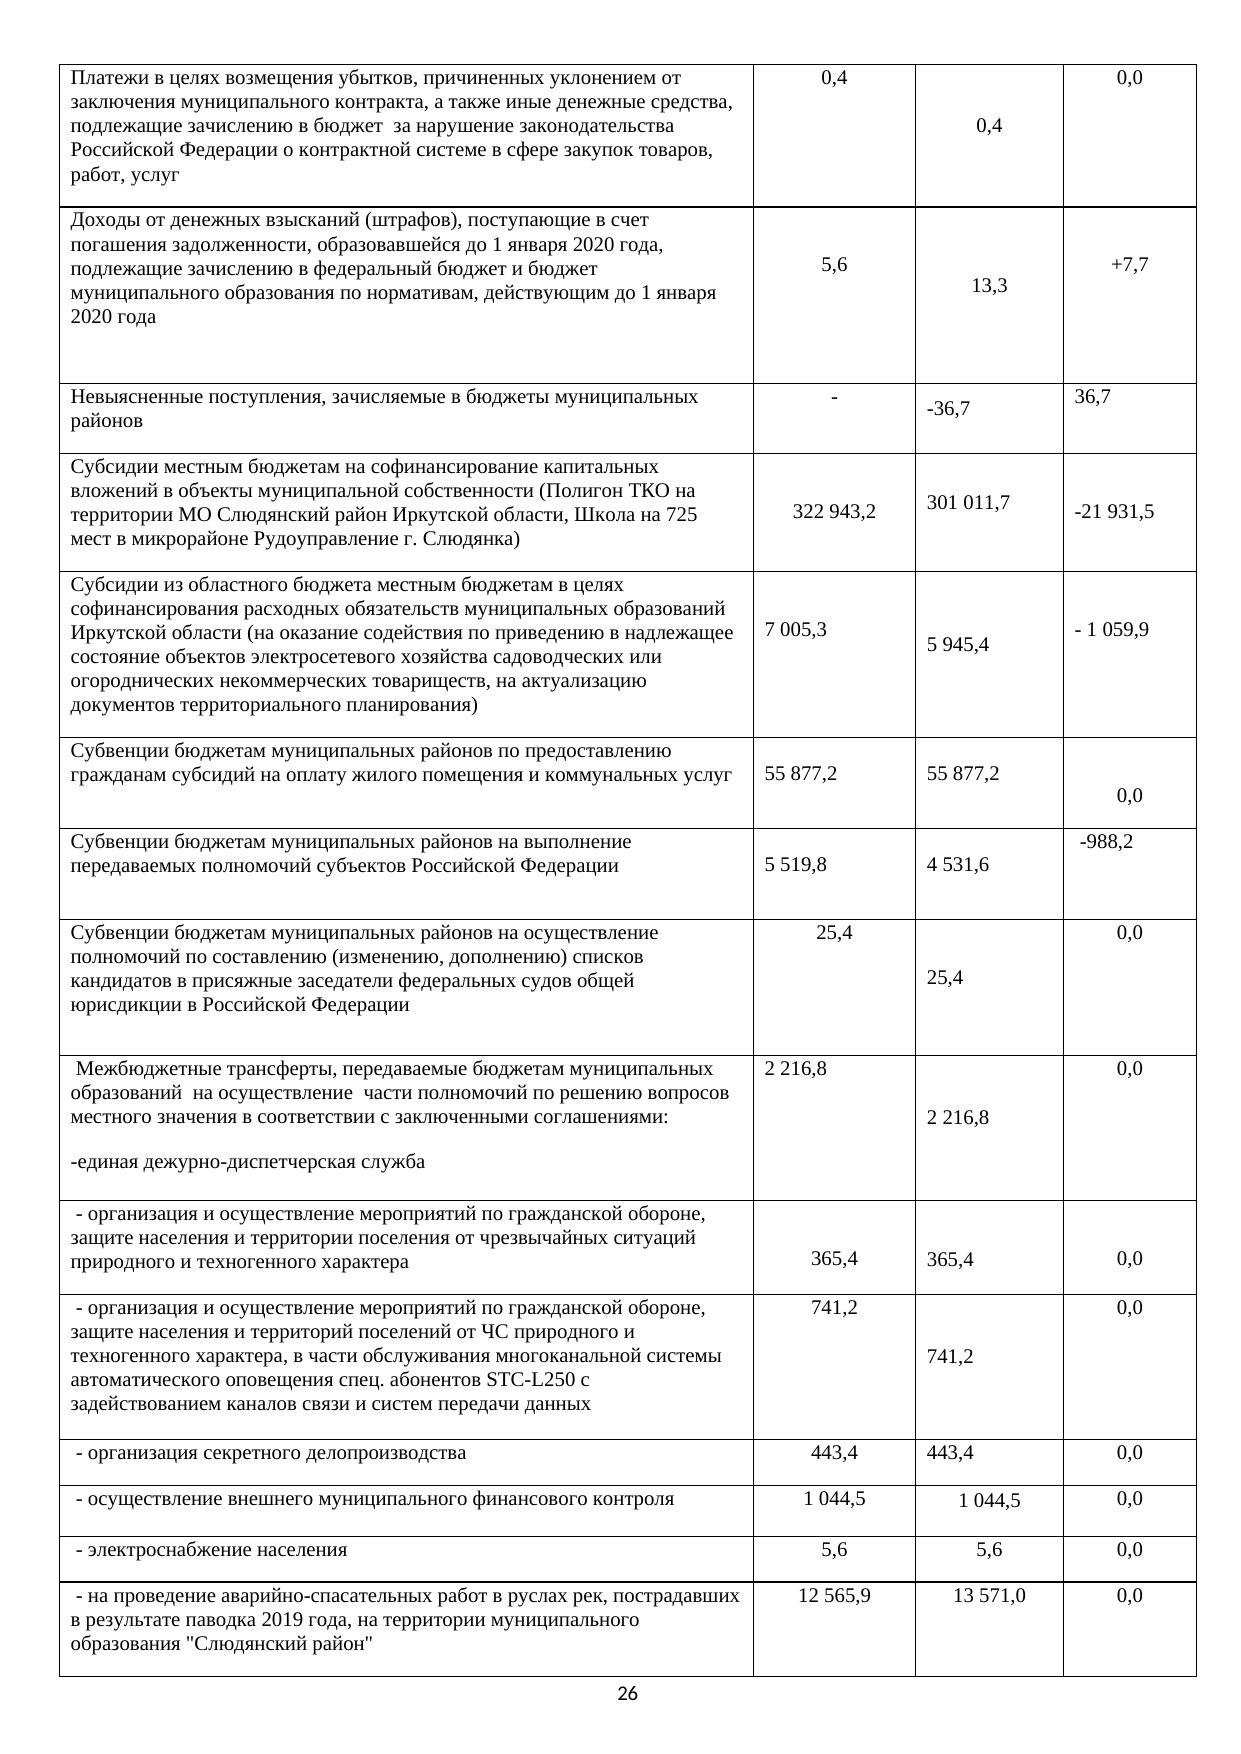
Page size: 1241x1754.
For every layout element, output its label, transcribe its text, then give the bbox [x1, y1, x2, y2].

table_cell 7 005,3 [754, 572, 915, 737]
table_cell 5,6 [754, 208, 915, 383]
table_cell 12 565,9 [754, 1583, 915, 1676]
table_cell 0,0 [1064, 920, 1196, 1054]
table_cell 25,4 [754, 920, 915, 1054]
table_cell 2 216,8 [754, 1056, 915, 1199]
table_cell -36,7 [916, 384, 1063, 453]
table_cell 0,0 [1064, 1583, 1196, 1676]
table_cell 1 044,5 [916, 1486, 1063, 1536]
table_cell 0,0 [1064, 65, 1196, 206]
table_cell 0,4 [754, 65, 915, 206]
table_cell 741,2 [754, 1295, 915, 1438]
table_cell Субсидии из областного бюджета местным бюджетам в целях софинансирования расходных обязательств муниципальных образований Иркутской области (на оказание содействия по приведению в надлежащее состояние объектов электросетевого хозяйства садоводческих или огороднических некоммерческих товариществ, на актуализацию документов территориального планирования) [60, 572, 753, 737]
table_cell 0,0 [1064, 1201, 1196, 1294]
table_cell 443,4 [916, 1440, 1063, 1484]
table_cell 13 571,0 [916, 1583, 1063, 1676]
table_cell - на проведение аварийно-спасательных работ в руслах рек, пострадавших в результате паводка 2019 года, на территории муниципального образования "Слюдянский район" [60, 1583, 753, 1676]
table_cell - осуществление внешнего муниципального финансового контроля [60, 1486, 753, 1536]
table_cell 13,3 [916, 208, 1063, 383]
table_cell 0,0 [1064, 1537, 1196, 1581]
table_cell Субвенции бюджетам муниципальных районов по предоставлению гражданам субсидий на оплату жилого помещения и коммунальных услуг [60, 738, 753, 828]
table_cell 301 011,7 [916, 454, 1063, 571]
table_cell 36,7 [1064, 384, 1196, 453]
table_cell 0,0 [1064, 1056, 1196, 1199]
table_cell +7,7 [1064, 208, 1196, 383]
table_cell - 1 059,9 [1064, 572, 1196, 737]
table_cell Межбюджетные трансферты, передаваемые бюджетам муниципальных образований на осуществление части полномочий по решению вопросов местного значения в соответствии с заключенными соглашениями: -единая дежурно-диспетчерская служба [60, 1056, 753, 1199]
table_cell 55 877,2 [754, 738, 915, 828]
table_cell Платежи в целях возмещения убытков, причиненных уклонением от заключения муниципального контракта, а также иные денежные средства, подлежащие зачислению в бюджет за нарушение законодательства Российской Федерации о контрактной системе в сфере закупок товаров, работ, услуг [60, 65, 753, 206]
table_cell Доходы от денежных взысканий (штрафов), поступающие в счет погашения задолженности, образовавшейся до 1 января 2020 года, подлежащие зачислению в федеральный бюджет и бюджет муниципального образования по нормативам, действующим до 1 января 2020 года [60, 208, 753, 383]
table_cell Субсидии местным бюджетам на софинансирование капитальных вложений в объекты муниципальной собственности (Полигон ТКО на территории МО Слюдянский район Иркутской области, Школа на 725 мест в микрорайоне Рудоуправление г. Слюдянка) [60, 454, 753, 571]
table_cell 741,2 [916, 1295, 1063, 1438]
table_cell 0,4 [916, 65, 1063, 206]
table_cell - [754, 384, 915, 453]
table_cell - электроснабжение населения [60, 1537, 753, 1581]
table_cell 0,0 [1064, 738, 1196, 828]
table_cell 0,0 [1064, 1486, 1196, 1536]
table_cell Невыясненные поступления, зачисляемые в бюджеты муниципальных районов [60, 384, 753, 453]
table_cell -988,2 [1064, 829, 1196, 919]
table_cell 365,4 [754, 1201, 915, 1294]
table_cell 1 044,5 [754, 1486, 915, 1536]
table_cell 5,6 [916, 1537, 1063, 1581]
table_cell Субвенции бюджетам муниципальных районов на выполнение передаваемых полномочий субъектов Российской Федерации [60, 829, 753, 919]
table_cell - организация секретного делопроизводства [60, 1440, 753, 1484]
table_cell 443,4 [754, 1440, 915, 1484]
table_cell 4 531,6 [916, 829, 1063, 919]
table_cell 322 943,2 [754, 454, 915, 571]
table_cell 25,4 [916, 920, 1063, 1054]
table_cell 0,0 [1064, 1440, 1196, 1484]
table_cell 365,4 [916, 1201, 1063, 1294]
table_cell 5 519,8 [754, 829, 915, 919]
table_cell 2 216,8 [916, 1056, 1063, 1199]
table_cell - организация и осуществление мероприятий по гражданской обороне, защите населения и территории поселения от чрезвычайных ситуаций природного и техногенного характера [60, 1201, 753, 1294]
table_cell 5,6 [754, 1537, 915, 1581]
table_cell 55 877,2 [916, 738, 1063, 828]
table_cell 0,0 [1064, 1295, 1196, 1438]
table_cell -21 931,5 [1064, 454, 1196, 571]
table_cell - организация и осуществление мероприятий по гражданской обороне, защите населения и территорий поселений от ЧС природного и техногенного характера, в части обслуживания многоканальной системы автоматического оповещения спец. абонентов STC-L250 с задействованием каналов связи и систем передачи данных [60, 1295, 753, 1438]
table_cell Субвенции бюджетам муниципальных районов на осуществление полномочий по составлению (изменению, дополнению) списков кандидатов в присяжные заседатели федеральных судов общей юрисдикции в Российской Федерации [60, 920, 753, 1054]
table_cell 5 945,4 [916, 572, 1063, 737]
